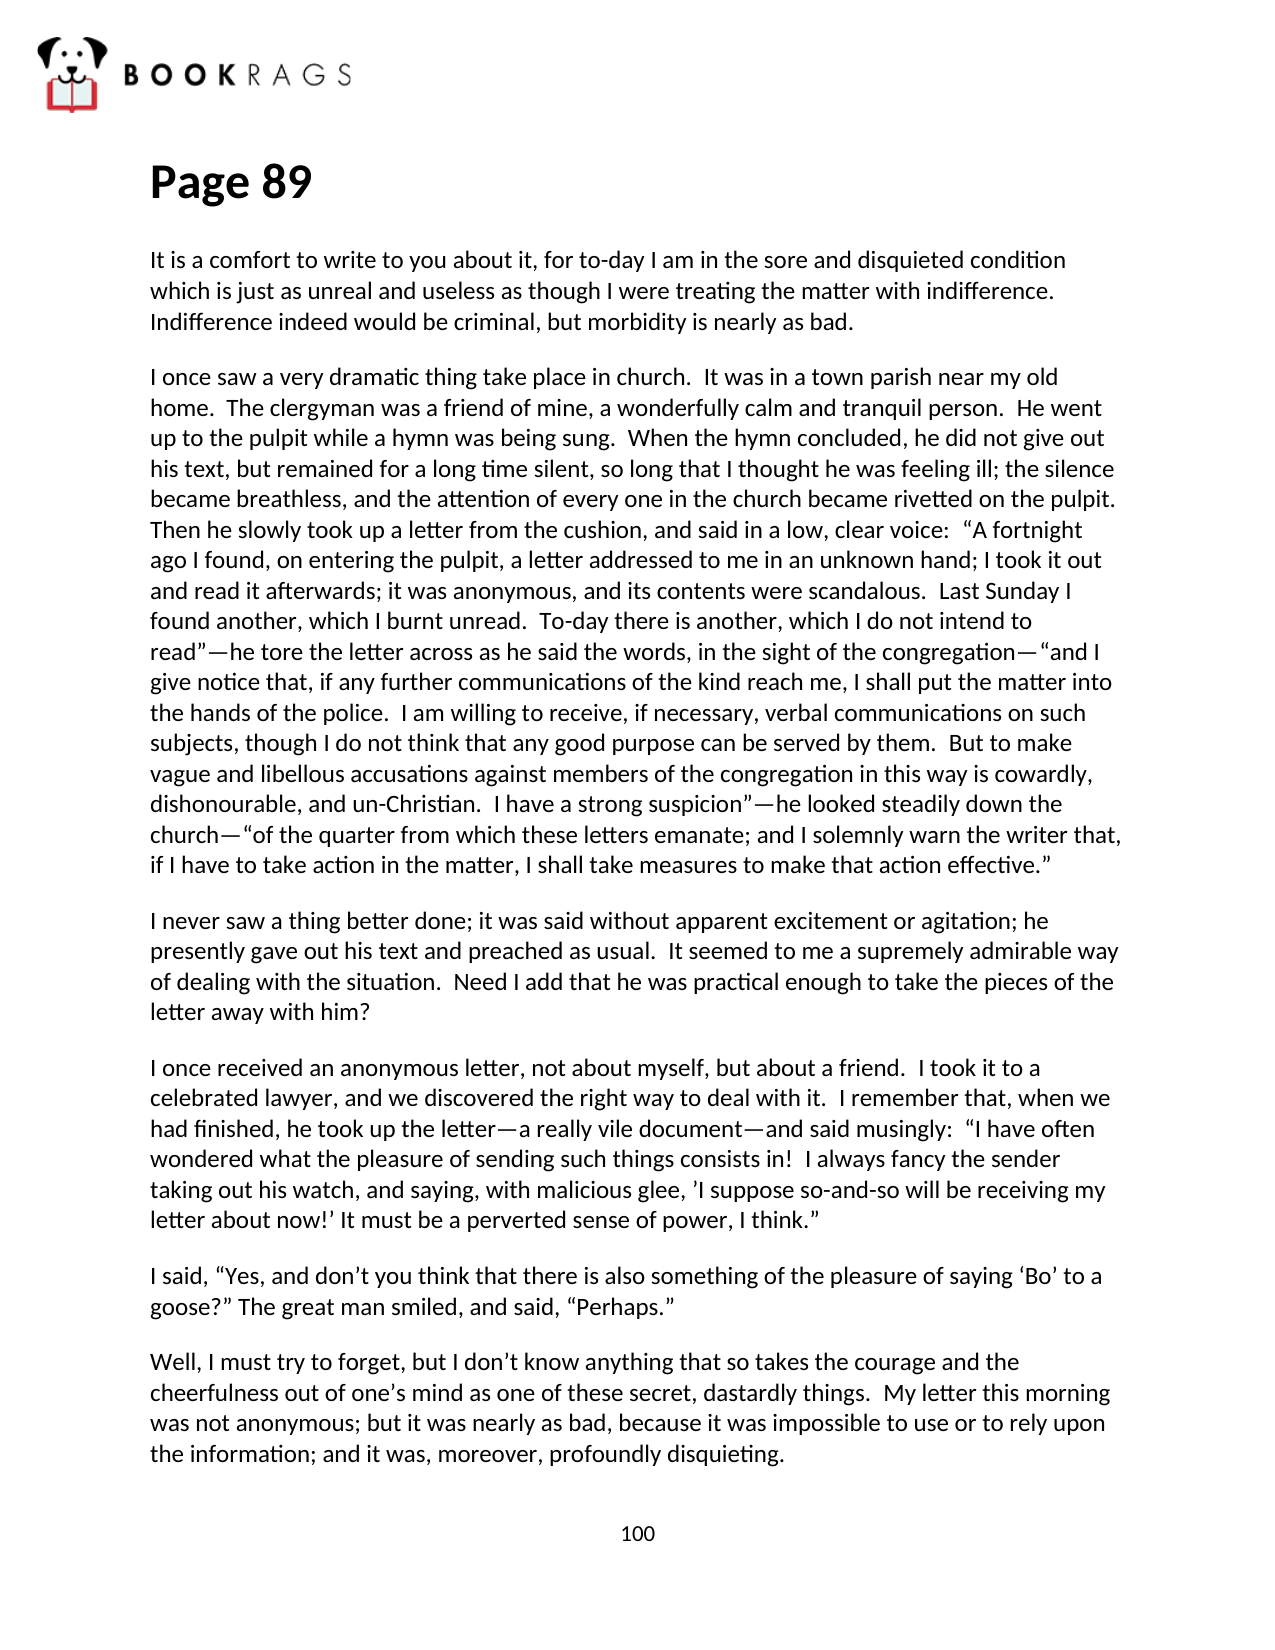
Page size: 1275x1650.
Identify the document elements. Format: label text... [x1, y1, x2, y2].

text I said, “Yes, and don’t you think that there is also something of the pleasure of saying ‘Bo’ to a goose?” The great man smiled, and said, “Perhaps.” [150, 1260, 1125, 1321]
text It is a comfort to write to you about it, for to-day I am in the sore and disquieted condition which is just as unreal and useless as though I were treating the matter with indifference. Indifference indeed would be criminal, but morbidity is nearly as bad. [150, 244, 1125, 336]
text I never saw a thing better done; it was said without apparent excitement or agitation; he presently gave out his text and preached as usual. It seemed to me a supremely admirable way of dealing with the situation. Need I add that he was practical enough to take the pieces of the letter away with him? [150, 905, 1125, 1027]
text I once received an anonymous letter, not about myself, but about a friend. I took it to a celebrated lawyer, and we discovered the right way to deal with it. I remember that, when we had finished, he took up the letter—­a really vile document—­and said musingly: “I have often wondered what the pleasure of sending such things consists in! I always fancy the sender taking out his watch, and saying, with malicious glee, ’I suppose so-and-so will be receiving my letter about now!’ It must be a perverted sense of power, I think.” [150, 1052, 1125, 1235]
text I once saw a very dramatic thing take place in church. It was in a town parish near my old home. The clergyman was a friend of mine, a wonderfully calm and tranquil person. He went up to the pulpit while a hymn was being sung. When the hymn concluded, he did not give out his text, but remained for a long time silent, so long that I thought he was feeling ill; the silence became breathless, and the attention of every one in the church became rivetted on the pulpit. Then he slowly took up a letter from the cushion, and said in a low, clear voice: “A fortnight ago I found, on entering the pulpit, a letter addressed to me in an unknown hand; I took it out and read it afterwards; it was anonymous, and its contents were scandalous. Last Sunday I found another, which I burnt unread. To-day there is another, which I do not intend to read”—­he tore the letter across as he said the words, in the sight of the congregation—­“and I give notice that, if any further communications of the kind reach me, I shall put the matter into the hands of the police. I am willing to receive, if necessary, verbal communications on such subjects, though I do not think that any good purpose can be served by them. But to make vague and libellous accusations against members of the congregation in this way is cowardly, dishonourable, and un-Christian. I have a strong suspicion”—­he looked steadily down the church—­“of the quarter from which these letters emanate; and I solemnly warn the writer that, if I have to take action in the matter, I shall take measures to make that action effective.” [150, 361, 1125, 880]
text Page 89 [150, 150, 1125, 211]
text Well, I must try to forget, but I don’t know anything that so takes the courage and the cheerfulness out of one’s mind as one of these secret, dastardly things. My letter this morning was not anonymous; but it was nearly as bad, because it was impossible to use or to rely upon the information; and it was, moreover, profoundly disquieting. [150, 1346, 1125, 1468]
picture [37, 37, 351, 113]
